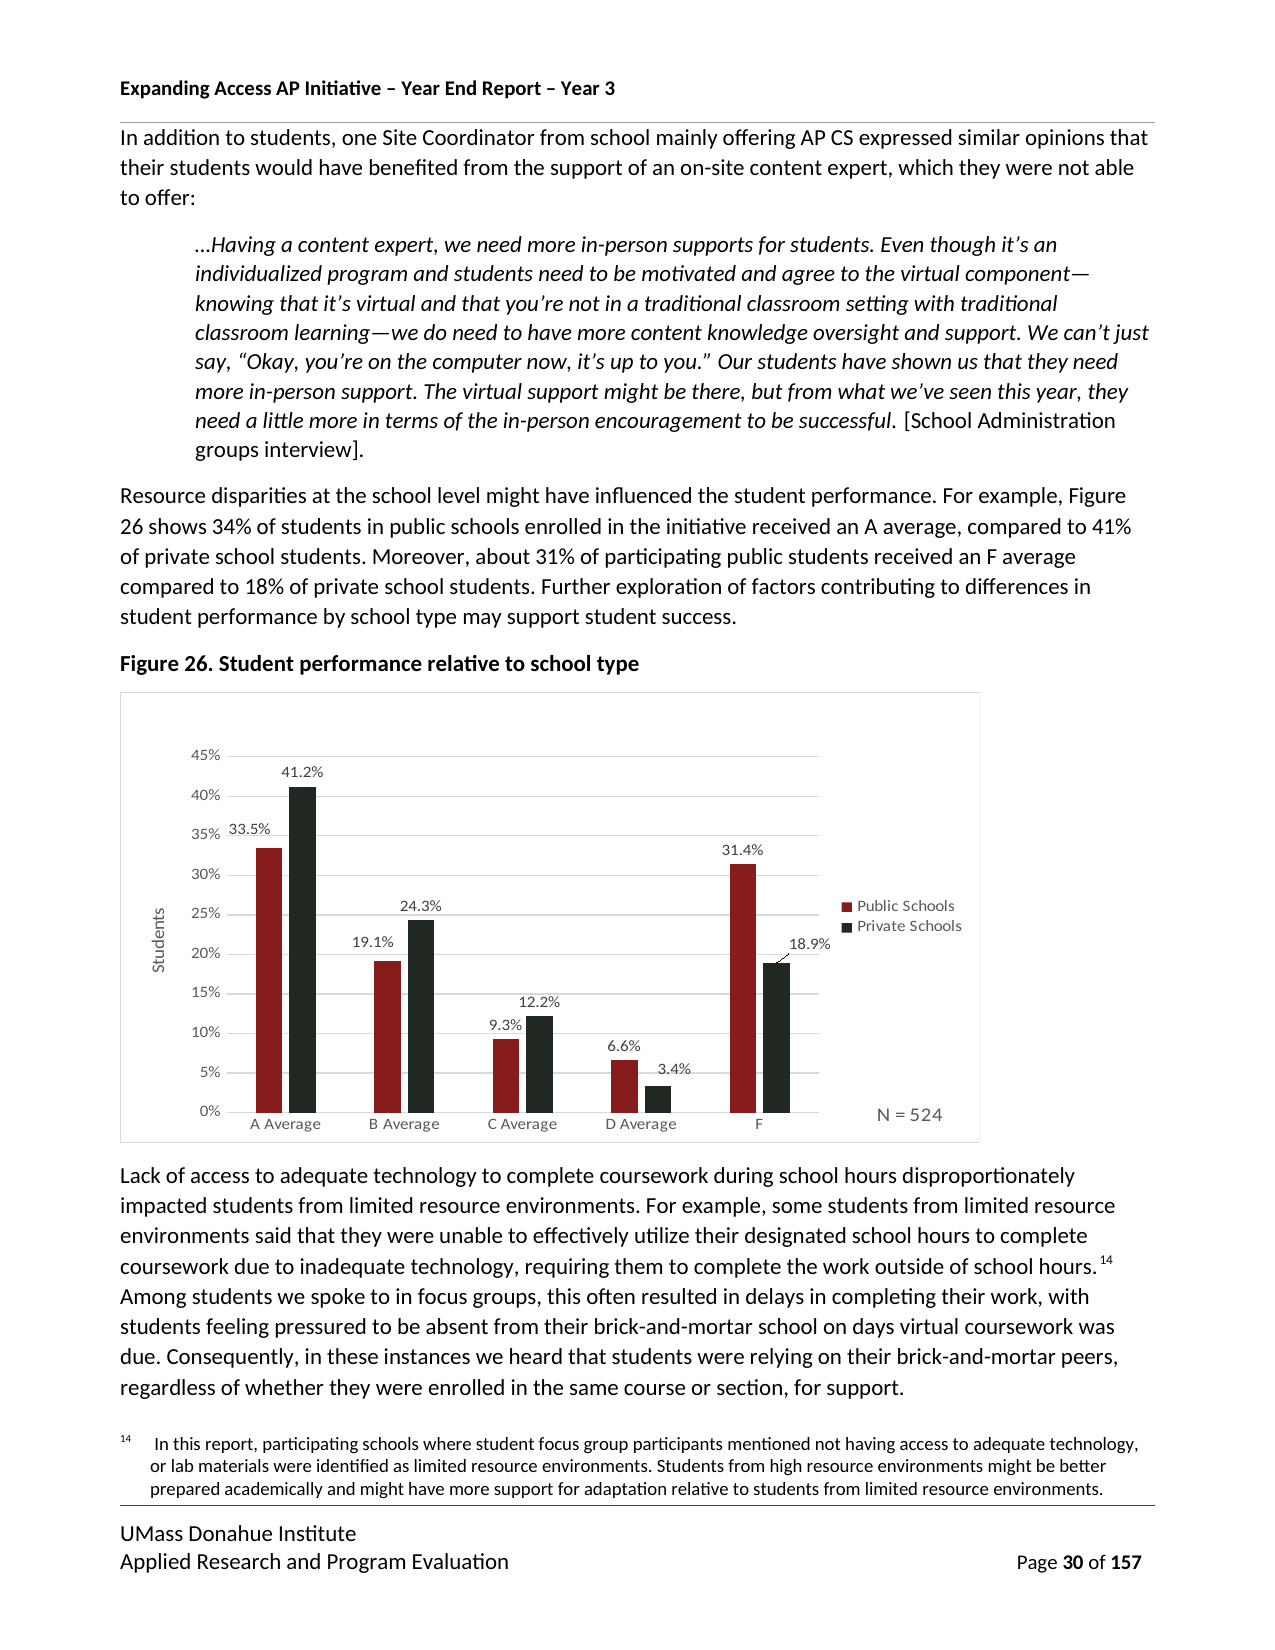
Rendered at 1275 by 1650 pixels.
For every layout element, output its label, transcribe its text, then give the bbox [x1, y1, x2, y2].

text In addition to students, one Site Coordinator from school mainly offering AP CS expressed similar opinions that their students would have benefited from the support of an on-site content expert, which they were not able to offer: [120, 123, 1155, 211]
text …Having a content expert, we need more in-person supports for students. Even though it’s an individualized program and students need to be motivated and agree to the virtual component—knowing that it’s virtual and that you’re not in a traditional classroom setting with traditional classroom learning—we do need to have more content knowledge oversight and support. We can’t just say, “Okay, you’re on the computer now, it’s up to you.” Our students have shown us that they need more in-person support. The virtual support might be there, but from what we’ve seen this year, they need a little more in terms of the in-person encouragement to be successful. [School Administration groups interview]. [195, 230, 1155, 464]
text Lack of access to adequate technology to complete coursework during school hours disproportionately impacted students from limited resource environments. For example, some students from limited resource environments said that they were unable to effectively utilize their designated school hours to complete coursework due to inadequate technology, requiring them to complete the work outside of school hours. Among students we spoke to in focus groups, this often resulted in delays in completing their work, with students feeling pressured to be absent from their brick-and-mortar school on days virtual coursework was due. Consequently, in these instances we heard that students were relying on their brick-and-mortar peers, regardless of whether they were enrolled in the same course or section, for support. [120, 1161, 1155, 1401]
text Resource disparities at the school level might have influenced the student performance. For example, Figure 26 shows 34% of students in public schools enrolled in the initiative received an A average, compared to 41% of private school students. Moreover, about 31% of participating public students received an F average compared to 18% of private school students. Further exploration of factors contributing to differences in student performance by school type may support student success. [120, 482, 1155, 631]
